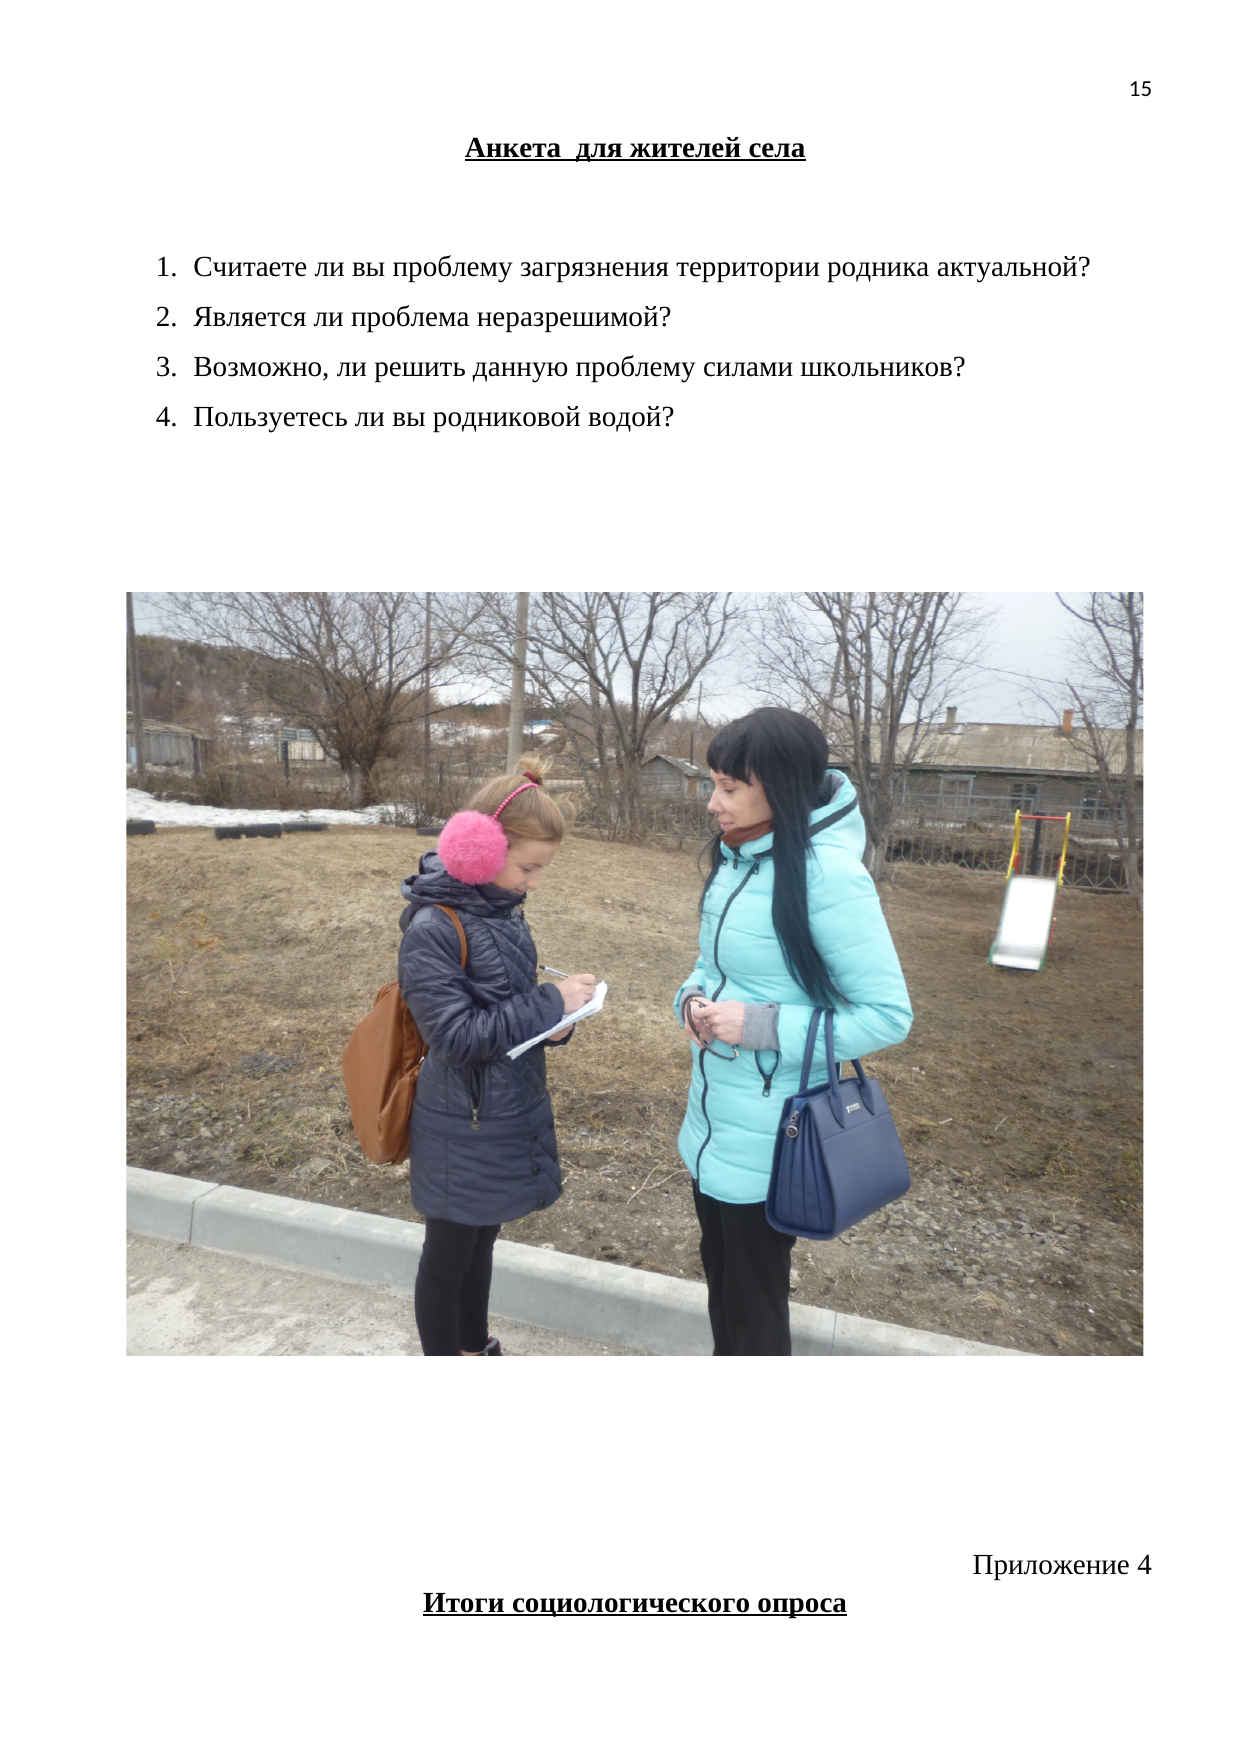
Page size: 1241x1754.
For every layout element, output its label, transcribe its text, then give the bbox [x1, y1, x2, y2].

picture [126, 592, 1144, 1356]
list Возможно, ли решить данную проблему силами школьников? [156, 349, 1152, 383]
list Приложение 4 [118, 1547, 1152, 1580]
text Анкета для жителей села [118, 130, 1152, 163]
list Итоги социологического опроса [118, 1585, 1152, 1619]
list Считаете ли вы проблему загрязнения территории родника актуальной? [156, 249, 1152, 282]
list Пользуетесь ли вы родниковой водой? [156, 399, 1152, 433]
list Является ли проблема неразрешимой? [156, 299, 1152, 332]
